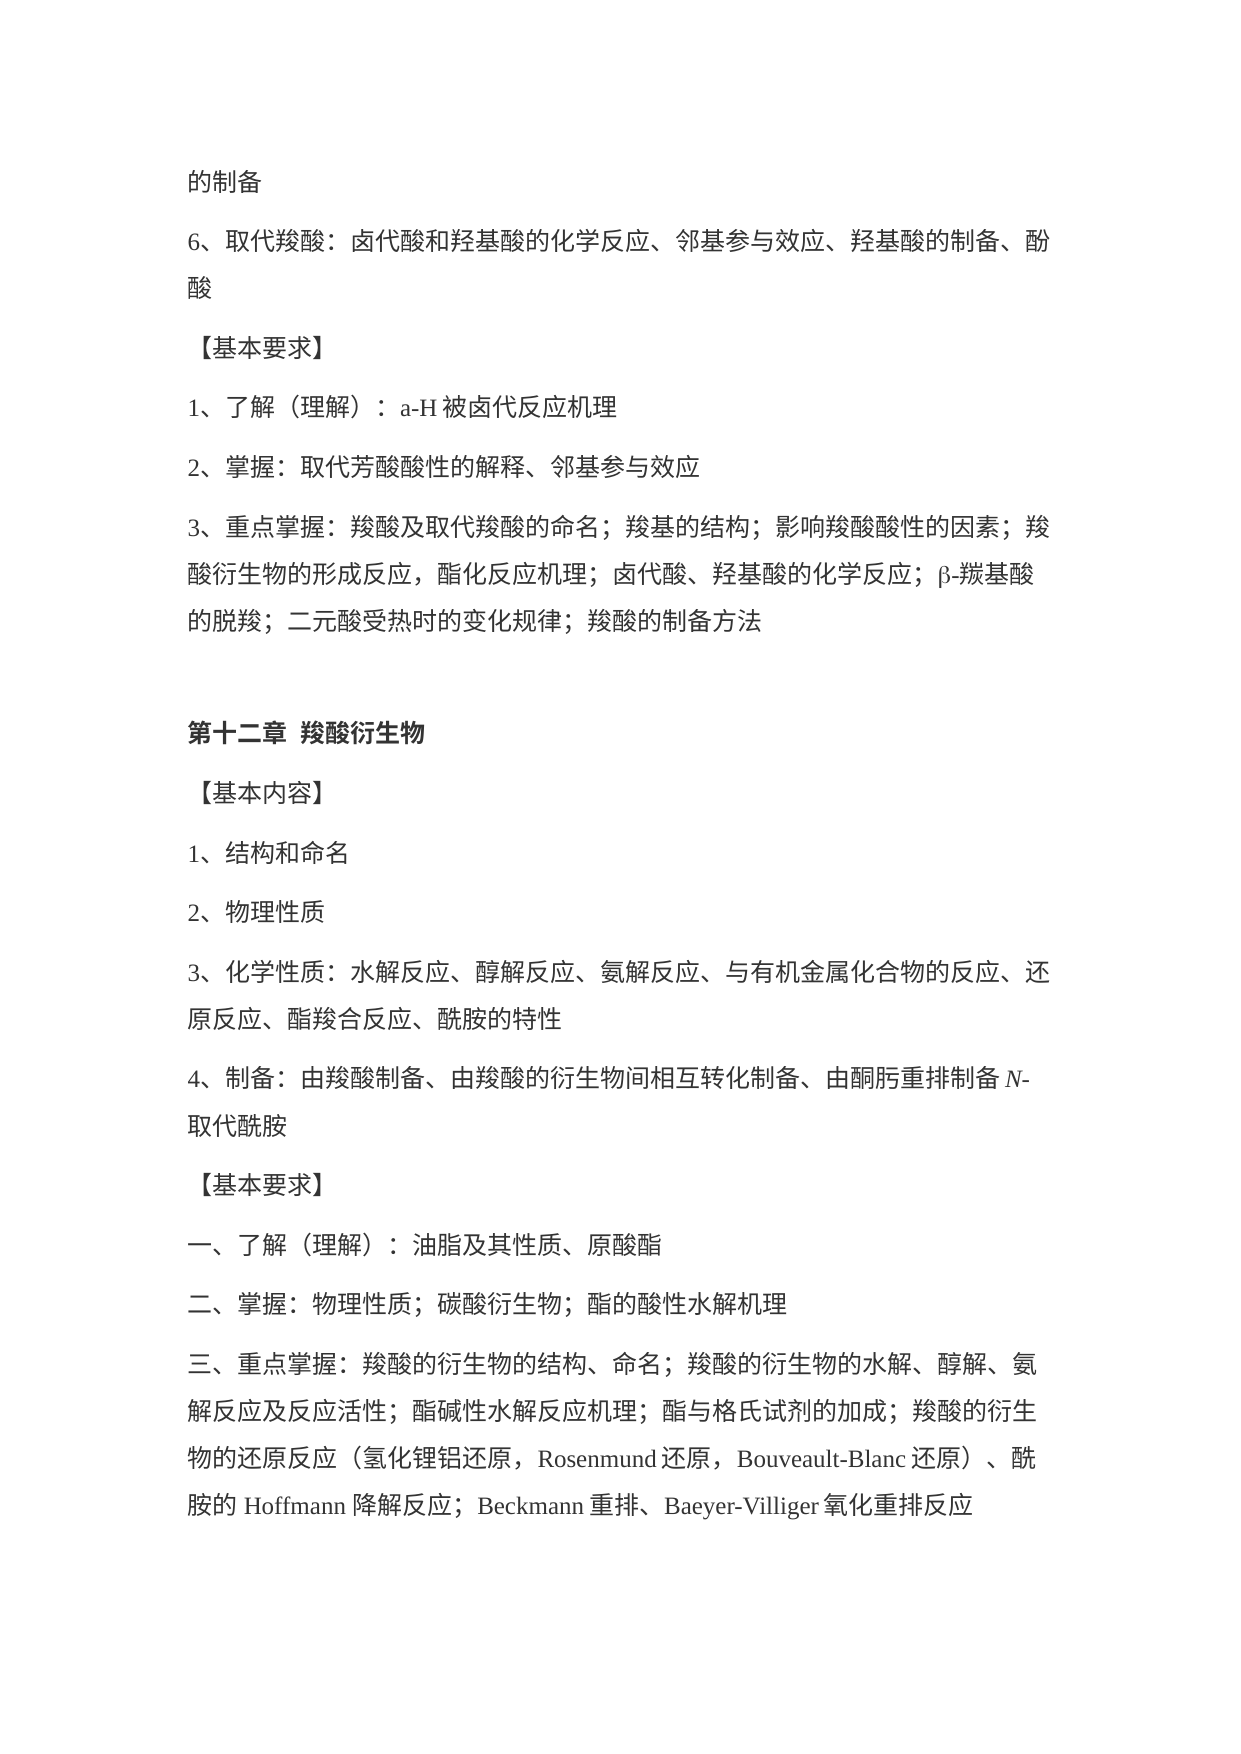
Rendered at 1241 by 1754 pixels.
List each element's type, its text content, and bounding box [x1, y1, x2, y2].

text 1、了解（理解）：a-H被卤代反应机理 [187, 388, 1053, 424]
text 【基本要求】 [187, 328, 1053, 364]
text 二、掌握：物理性质；碳酸衍生物；酯的酸性水解机理 [187, 1285, 1053, 1321]
text 三、重点掌握：羧酸的衍生物的结构、命名；羧酸的衍生物的水解、醇解、氨解反应及反应活性；酯碱性水解反应机理；酯与格氏试剂的加成；羧酸的衍生物的还原反应（氢化锂铝还原，Rosenmund还原，Bouveault-Blanc还原）、酰胺的 Hoffmann 降解反应；Beckmann重排、Baeyer-Villiger氧化重排反应 [187, 1344, 1053, 1522]
text 2、物理性质 [187, 893, 1053, 929]
text 1、结构和命名 [187, 833, 1053, 869]
text 一、了解（理解）：油脂及其性质、原酸酯 [187, 1225, 1053, 1261]
text 【基本内容】 [187, 773, 1053, 810]
text 2、掌握：取代芳酸酸性的解释、邻基参与效应 [187, 447, 1053, 484]
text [187, 162, 1053, 198]
text 4、制备：由羧酸制备、由羧酸的衍生物间相互转化制备、由酮肟重排制备N-取代酰胺 [187, 1059, 1053, 1142]
text 【基本要求】 [187, 1166, 1053, 1202]
text 3、重点掌握：羧酸及取代羧酸的命名；羧基的结构；影响羧酸酸性的因素；羧酸衍生物的形成反应，酯化反应机理；卤代酸、羟基酸的化学反应；b-羰基酸的脱羧；二元酸受热时的变化规律；羧酸的制备方法 [187, 507, 1053, 637]
text 6、取代羧酸：卤代酸和羟基酸的化学反应、邻基参与效应、羟基酸的制备、酚酸 [187, 222, 1053, 305]
text 第十二章 羧酸衍生物 [187, 714, 1053, 750]
text 3、化学性质：水解反应、醇解反应、氨解反应、与有机金属化合物的反应、还原反应、酯羧合反应、酰胺的特性 [187, 952, 1053, 1036]
